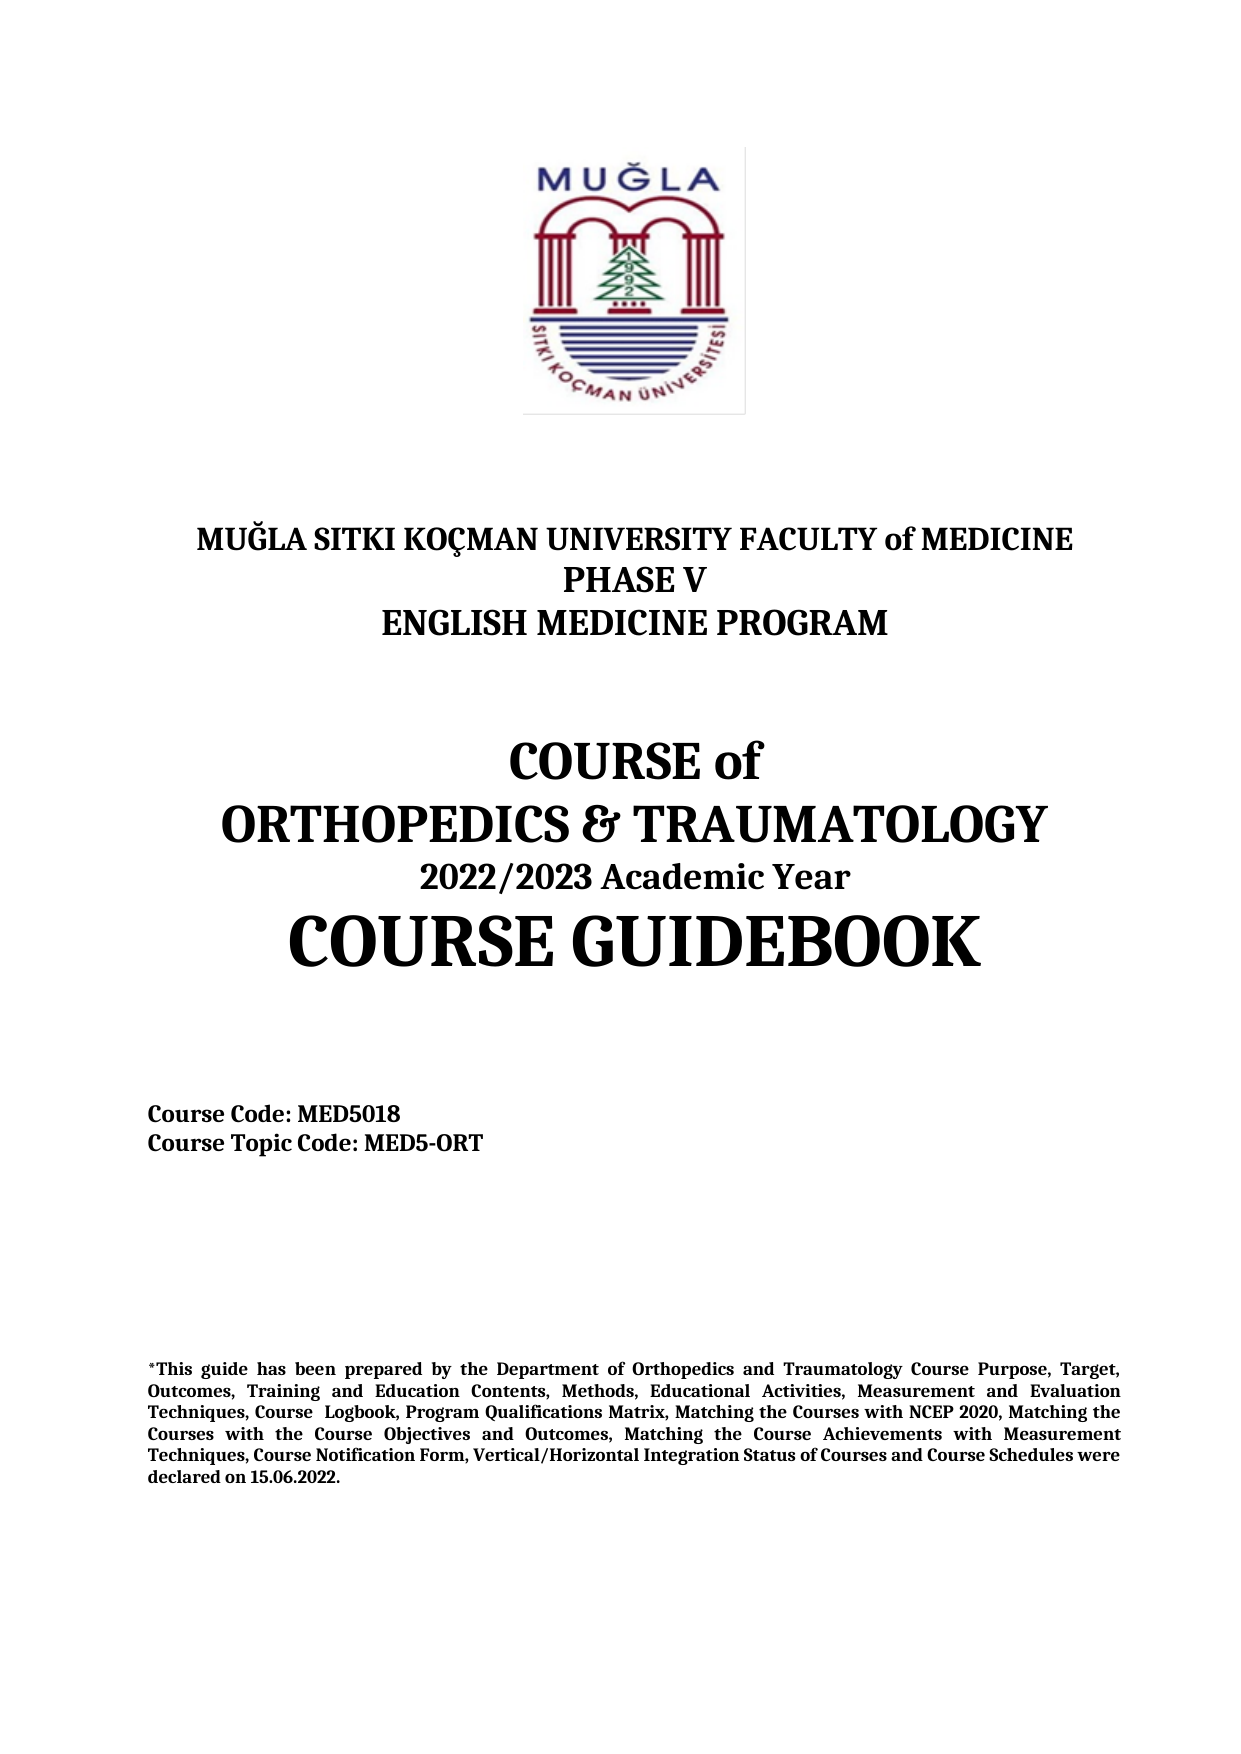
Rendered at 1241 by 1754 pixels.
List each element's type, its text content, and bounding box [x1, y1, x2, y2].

text COURSE of [148, 731, 1122, 793]
text *This guide has been prepared by the Department of Orthopedics and Traumatology Course Purpose, Target, Outcomes, Training and Education Contents, Methods, Educational Activities, Measurement and Evaluation Techniques, Course Logbook, Program Qualifications Matrix, Matching the Courses with NCEP 2020, Matching the Courses with the Course Objectives and Outcomes, Matching the Course Achievements with Measurement Techniques, Course Notification Form, Vertical/Horizontal Integration Status of Courses and Course Schedules were declared on 15.06.2022. [148, 1359, 1122, 1488]
text MUĞLA SITKI KOÇMAN UNIVERSITY FACULTY of MEDICINE [148, 520, 1122, 558]
text Course Code: MED5018 [148, 1100, 1122, 1129]
text ORTHOPEDICS & TRAUMATOLOGY [148, 793, 1122, 856]
text 2022/2023 Academic Year [148, 856, 1122, 899]
text Course Topic Code: MED5-ORT [148, 1129, 1122, 1157]
text PHASE V [148, 558, 1122, 602]
text COURSE GUIDEBOOK [148, 899, 1122, 985]
text ENGLISH MEDICINE PROGRAM [148, 602, 1122, 645]
picture [523, 147, 747, 416]
